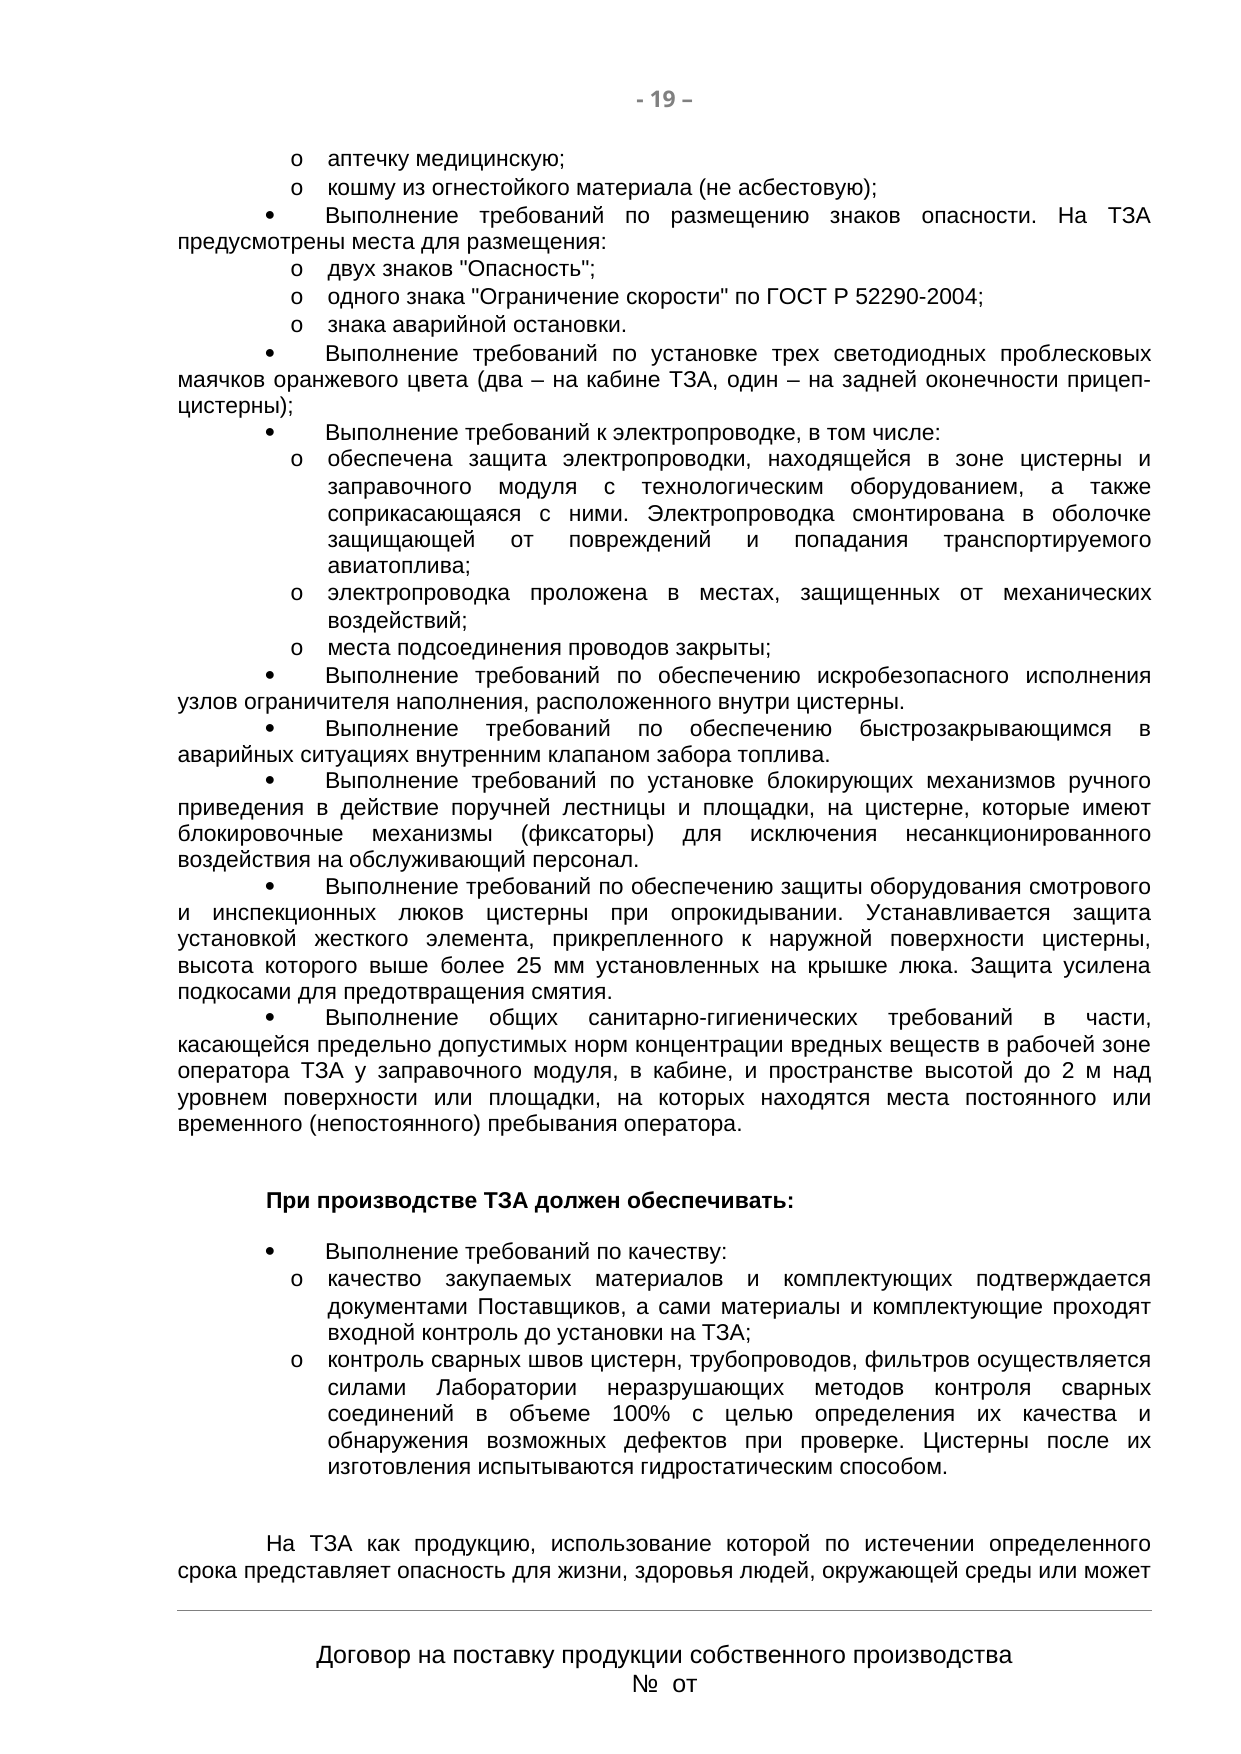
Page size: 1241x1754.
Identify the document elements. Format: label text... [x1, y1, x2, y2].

list Выполнение требований к электропроводке, в том числе: [177, 419, 1152, 445]
list Выполнение требований по размещению знаков опасности. На ТЗА предусмотрены места для размещения: [177, 202, 1152, 254]
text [177, 1530, 1152, 1583]
list Выполнение требований по установке блокирующих механизмов ручного приведения в действие поручней лестницы и площадки, на цистерне, которые имеют блокировочные механизмы (фиксаторы) для исключения несанкционированного воздействия на обслуживающий персонал. [177, 767, 1152, 873]
list электропроводка проложена в местах, защищенных от механических воздействий; [290, 579, 1152, 633]
list Выполнение требований по установке трех светодиодных проблесковых маячков оранжевого цвета (два – на кабине ТЗА, один – на задней оконечности прицеп-цистерны); [177, 339, 1152, 419]
list Выполнение требований по обеспечению быстрозакрывающимся в аварийных ситуациях внутренним клапаном забора топлива. [177, 714, 1152, 767]
list одного знака "Ограничение скорости" по ГОСТ Р 52290-2004; [290, 283, 1152, 311]
list места подсоединения проводов закрыты; [290, 633, 1152, 662]
list качество закупаемых материалов и комплектующих подтверждается документами Поставщиков, а сами материалы и комплектующие проходят входной контроль до установки на ТЗА; [290, 1264, 1152, 1346]
list контроль сварных швов цистерн, трубопроводов, фильтров осуществляется силами Лаборатории неразрушающих методов контроля сварных соединений в объеме 100% с целью определения их качества и обнаружения возможных дефектов при проверке. Цистерны после их изготовления испытываются гидростатическим способом. [290, 1346, 1152, 1479]
list двух знаков "Опасность"; [290, 254, 1152, 283]
list Выполнение требований по обеспечению защиты оборудования смотрового и инспекционных люков цистерны при опрокидывании. Устанавливается защита установкой жесткого элемента, прикрепленного к наружной поверхности цистерны, высота которого выше более 25 мм установленных на крышке люка. Защита усилена подкосами для предотвращения смятия. [177, 873, 1152, 1004]
list аптечку медицинскую; [290, 145, 1152, 173]
text При производстве ТЗА должен обеспечивать: [177, 1187, 1152, 1213]
list Выполнение требований по обеспечению искробезопасного исполнения узлов ограничителя наполнения, расположенного внутри цистерны. [177, 662, 1152, 714]
list знака аварийной остановки. [290, 311, 1152, 339]
list кошму из огнестойкого материала (не асбестовую); [290, 173, 1152, 202]
list Выполнение требований по качеству: [177, 1238, 1152, 1264]
list обеспечена защита электропроводки, находящейся в зоне цистерны и заправочного модуля с технологическим оборудованием, а также соприкасающаяся с ними. Электропроводка смонтирована в оболочке защищающей от повреждений и попадания транспортируемого авиатоплива; [290, 445, 1152, 579]
list Выполнение общих санитарно-гигиенических требований в части, касающейся предельно допустимых норм концентрации вредных веществ в рабочей зоне оператора ТЗА у заправочного модуля, в кабине, и пространстве высотой до 2 м над уровнем поверхности или площадки, на которых находятся места постоянного или временного (непостоянного) пребывания оператора. [177, 1004, 1152, 1136]
